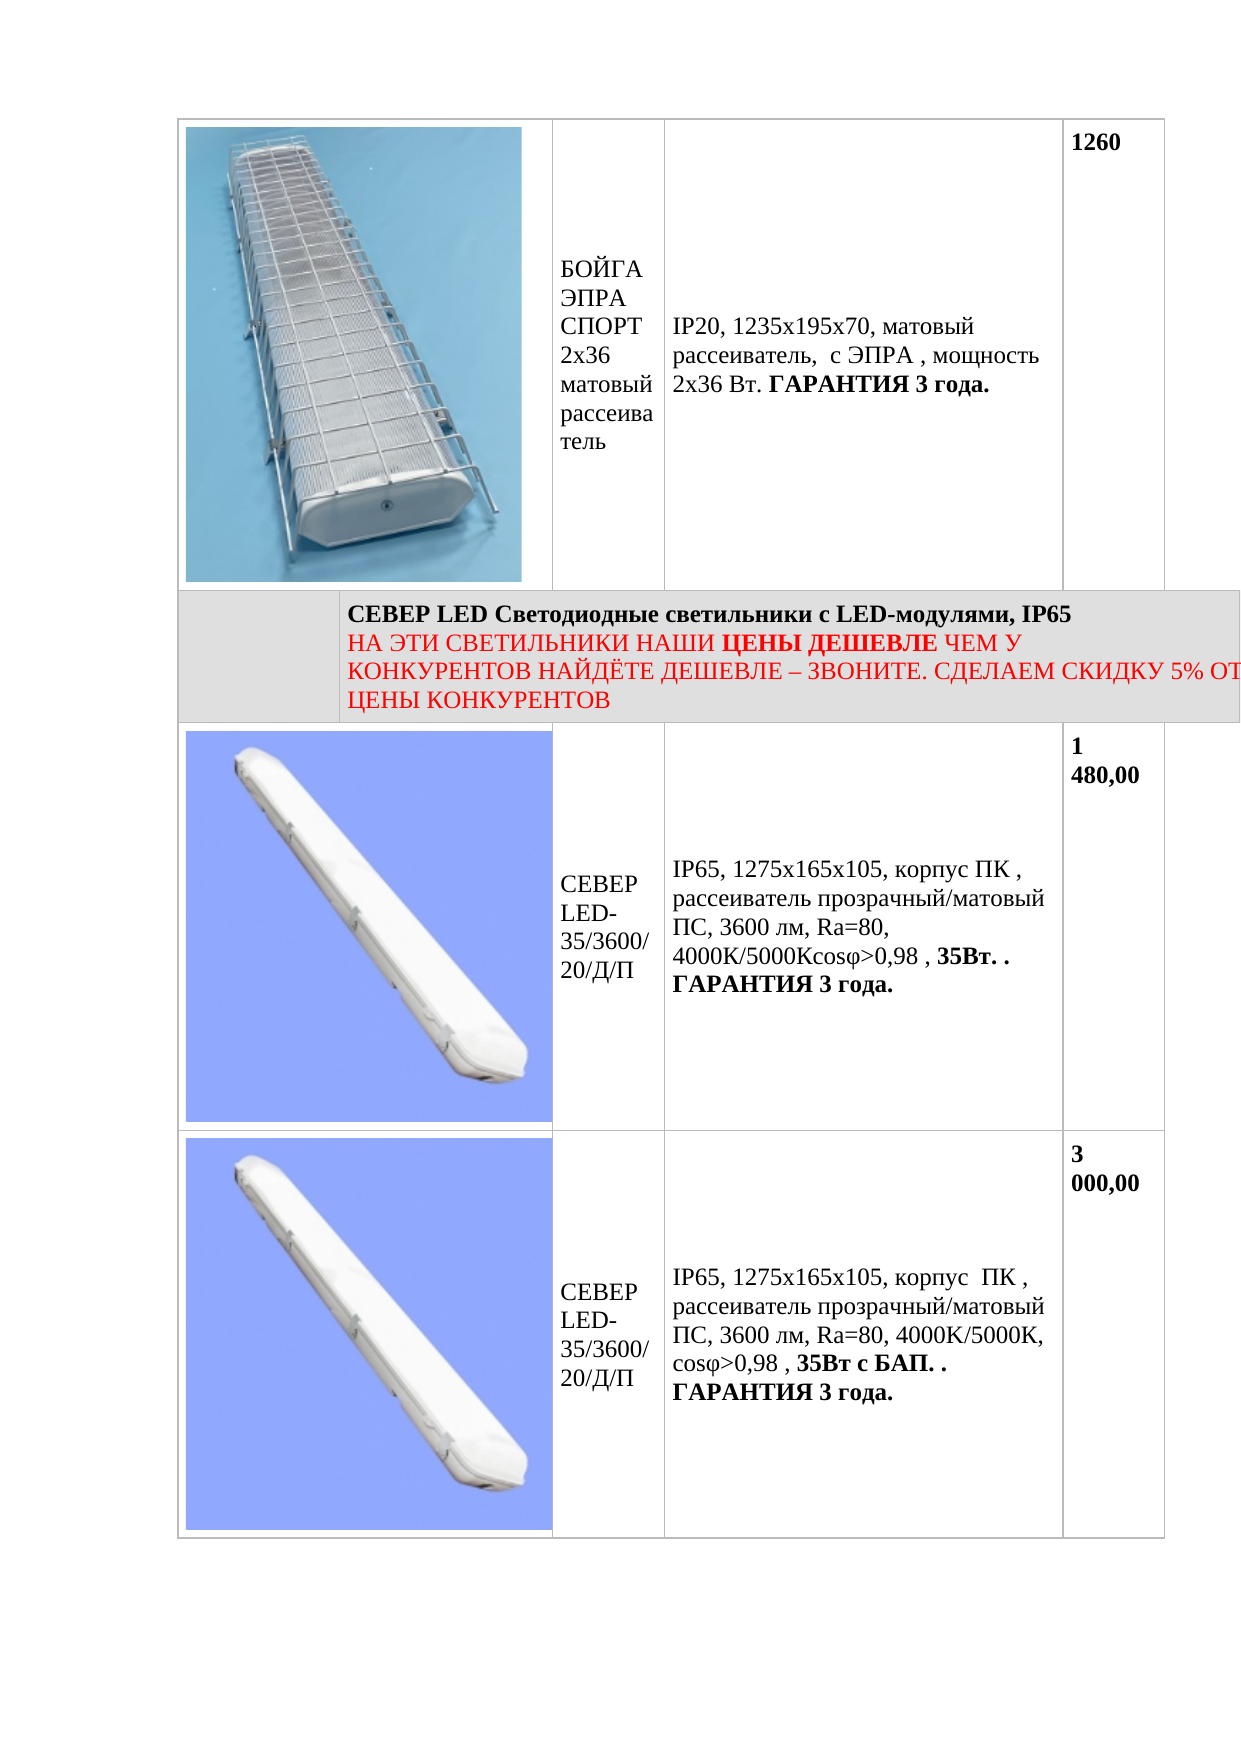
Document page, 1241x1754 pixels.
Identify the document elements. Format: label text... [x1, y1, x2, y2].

table_cell СЕВЕР LED-35/3600/20/Д/П [553, 723, 664, 1129]
table_cell [179, 120, 552, 589]
table_cell СЕВЕР LED-35/3600/20/Д/П [553, 1131, 664, 1537]
table_cell IP65, 1275х165х105, корпус ПК , рассеиватель прозрачный/матовый ПС, 3600 лм, Ra=80, 4000К/5000Кcosφ>0,98 , 35Вт. . ГАРАНТИЯ 3 года. [665, 723, 1062, 1129]
table_cell БОЙГА ЭПРА СПОРТ 2х36 матовый рассеиватель [553, 120, 664, 589]
table_cell [179, 1131, 552, 1537]
table_cell [179, 723, 552, 1129]
table_cell 3 000,00 [1064, 1131, 1164, 1537]
table_cell СЕВЕР LED Светодиодные светильники с LED-модулями, IP65 НА ЭТИ СВЕТИЛЬНИКИ НАШИ ЦЕНЫ ДЕШЕВЛЕ ЧЕМ У КОНКУРЕНТОВ НАЙДЁТЕ ДЕШЕВЛЕ – ЗВОНИТЕ. СДЕЛАЕМ СКИДКУ 5% ОТ ЦЕНЫ КОНКУРЕНТОВ [340, 591, 1239, 722]
table_cell IP20, 1235х195х70, матовый рассеиватель, с ЭПРА , мощность 2х36 Вт. ГАРАНТИЯ 3 года. [665, 120, 1062, 589]
table_cell 1260 [1064, 120, 1164, 589]
table_cell 1 480,00 [1064, 723, 1164, 1129]
picture [185, 731, 553, 1122]
picture [185, 1138, 553, 1530]
table_cell IP65, 1275х165х105, корпус ПК , рассеиватель прозрачный/матовый ПС, 3600 лм, Ra=80, 4000K/5000К, cosφ>0,98 , 35Вт с БАП. . ГАРАНТИЯ 3 года. [665, 1131, 1062, 1537]
picture [185, 127, 522, 582]
table_cell [179, 591, 339, 722]
